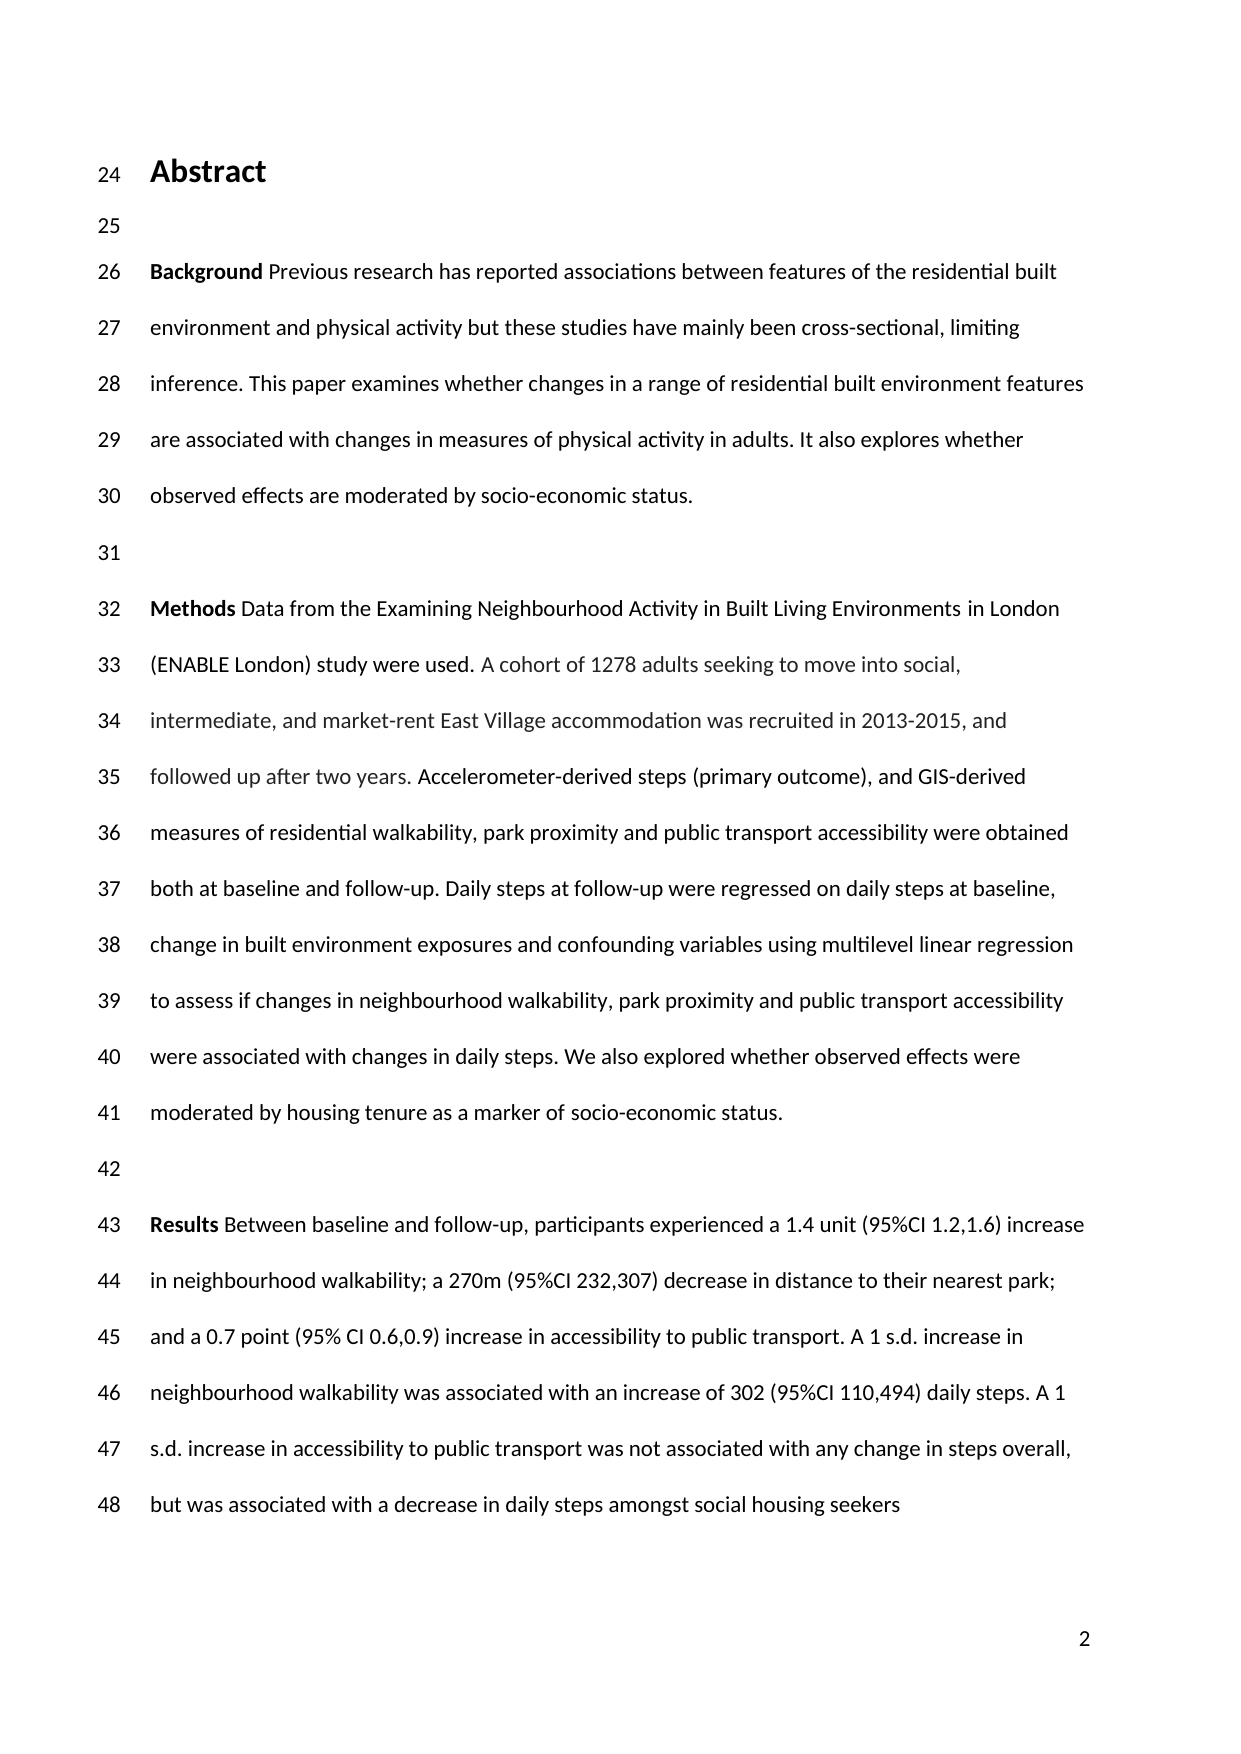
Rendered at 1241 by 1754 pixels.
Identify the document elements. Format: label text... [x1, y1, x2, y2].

text Results Between baseline and follow-up, participants experienced a 1.4 unit (95%CI 1.2,1.6) increase in neighbourhood walkability; a 270m (95%CI 232,307) decrease in distance to their nearest park; and a 0.7 point (95% CI 0.6,0.9) increase in accessibility to public transport. A 1 s.d. increase in neighbourhood walkability was associated with an increase of 302 (95%CI 110,494) daily steps. A 1 s.d. increase in accessibility to public transport was not associated with any change in steps overall, but was associated with a decrease in daily steps amongst social housing seekers [150, 1210, 1090, 1518]
text Abstract [150, 150, 1090, 191]
text Methods Data from the Examining Neighbourhood Activity in Built Living Environments in London (ENABLE London) study were used. A cohort of 1278 adults seeking to move into social, intermediate, and market-rent East Village accommodation was recruited in 2013-2015, and followed up after two years. Accelerometer-derived steps (primary outcome), and GIS-derived measures of residential walkability, park proximity and public transport accessibility were obtained both at baseline and follow-up. Daily steps at follow-up were regressed on daily steps at baseline, change in built environment exposures and confounding variables using multilevel linear regression to assess if changes in neighbourhood walkability, park proximity and public transport accessibility were associated with changes in daily steps. We also explored whether observed effects were moderated by housing tenure as a marker of socio-economic status. [150, 594, 1090, 1126]
text Background Previous research has reported associations between features of the residential built environment and physical activity but these studies have mainly been cross-sectional, limiting inference. This paper examines whether changes in a range of residential built environment features are associated with changes in measures of physical activity in adults. It also explores whether observed effects are moderated by socio-economic status. [150, 257, 1090, 510]
